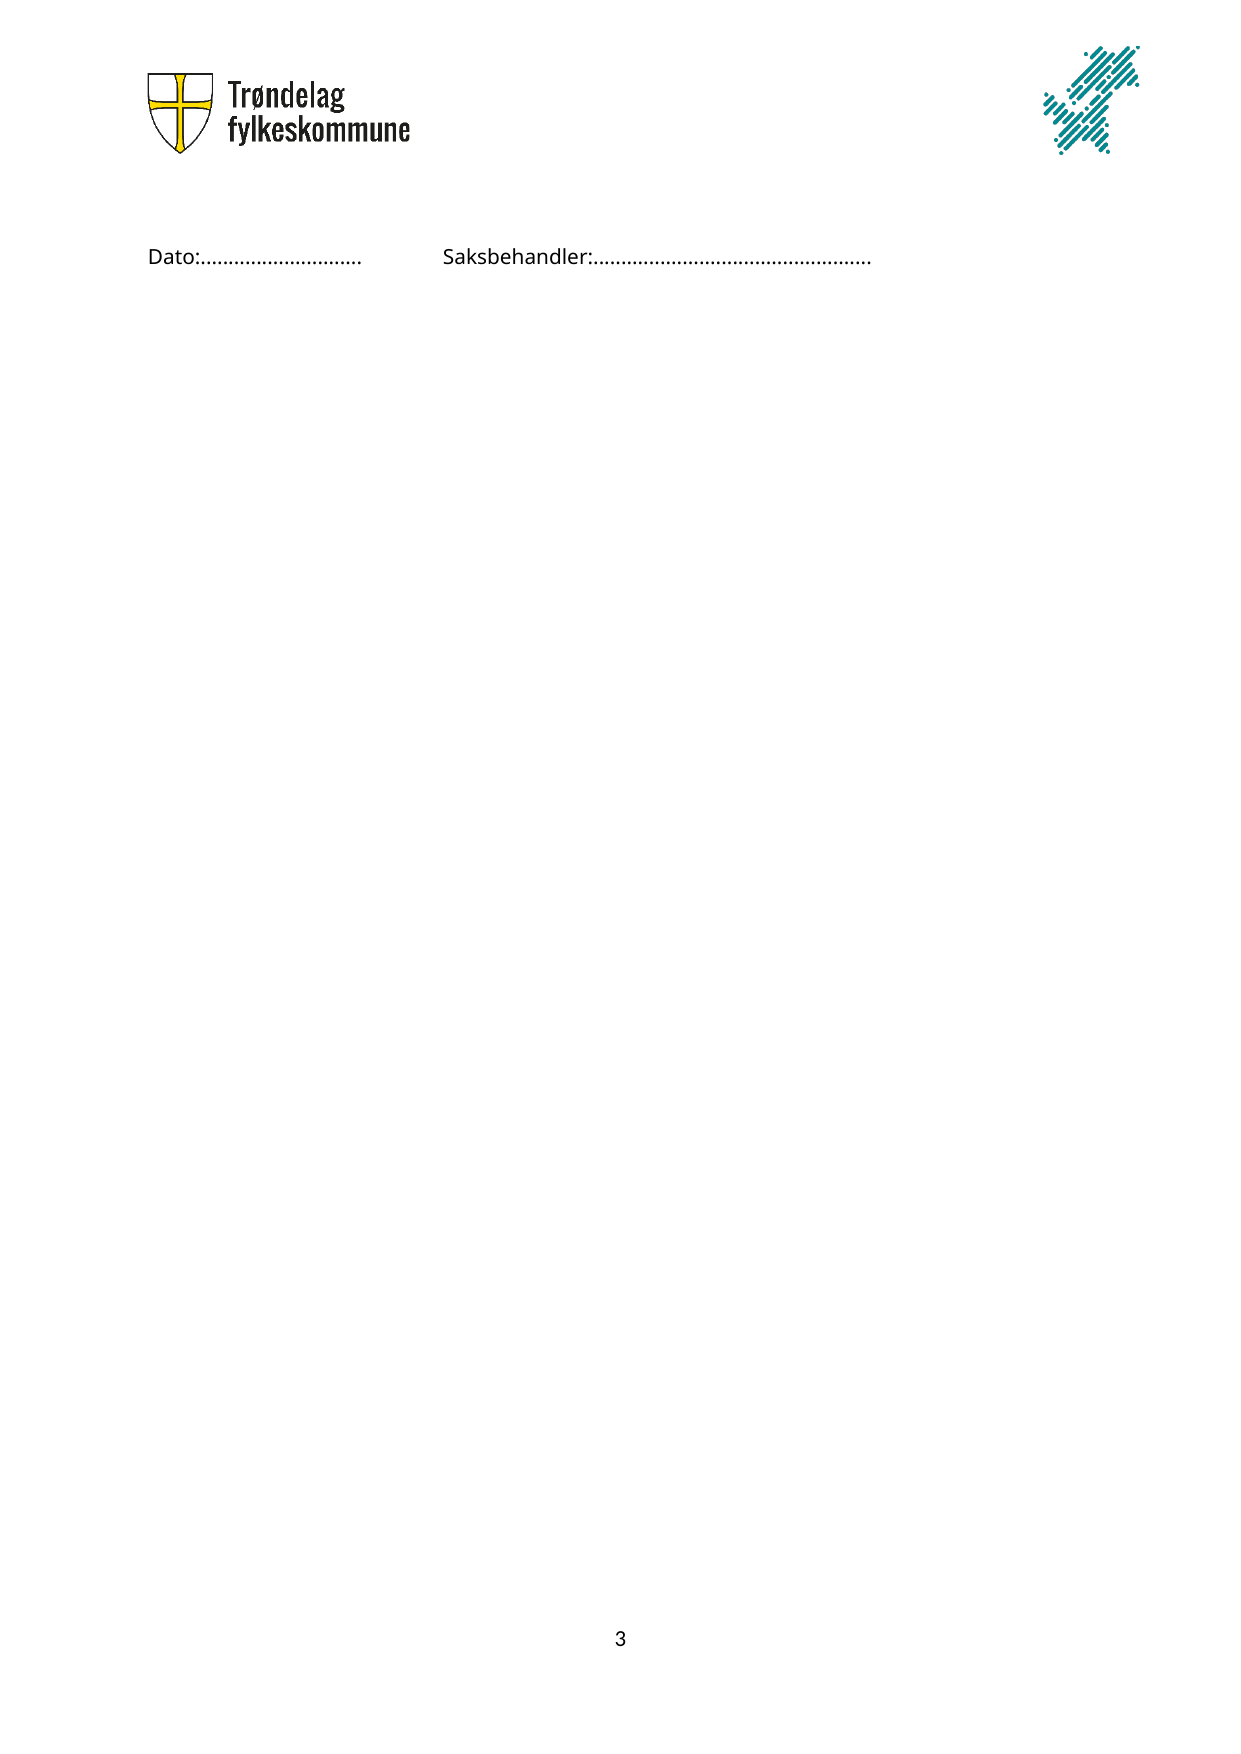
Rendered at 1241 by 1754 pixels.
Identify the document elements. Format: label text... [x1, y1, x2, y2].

picture [147, 73, 410, 154]
text Dato:............................. Saksbehandler:.................................................. [148, 242, 1093, 271]
picture [1043, 46, 1140, 155]
